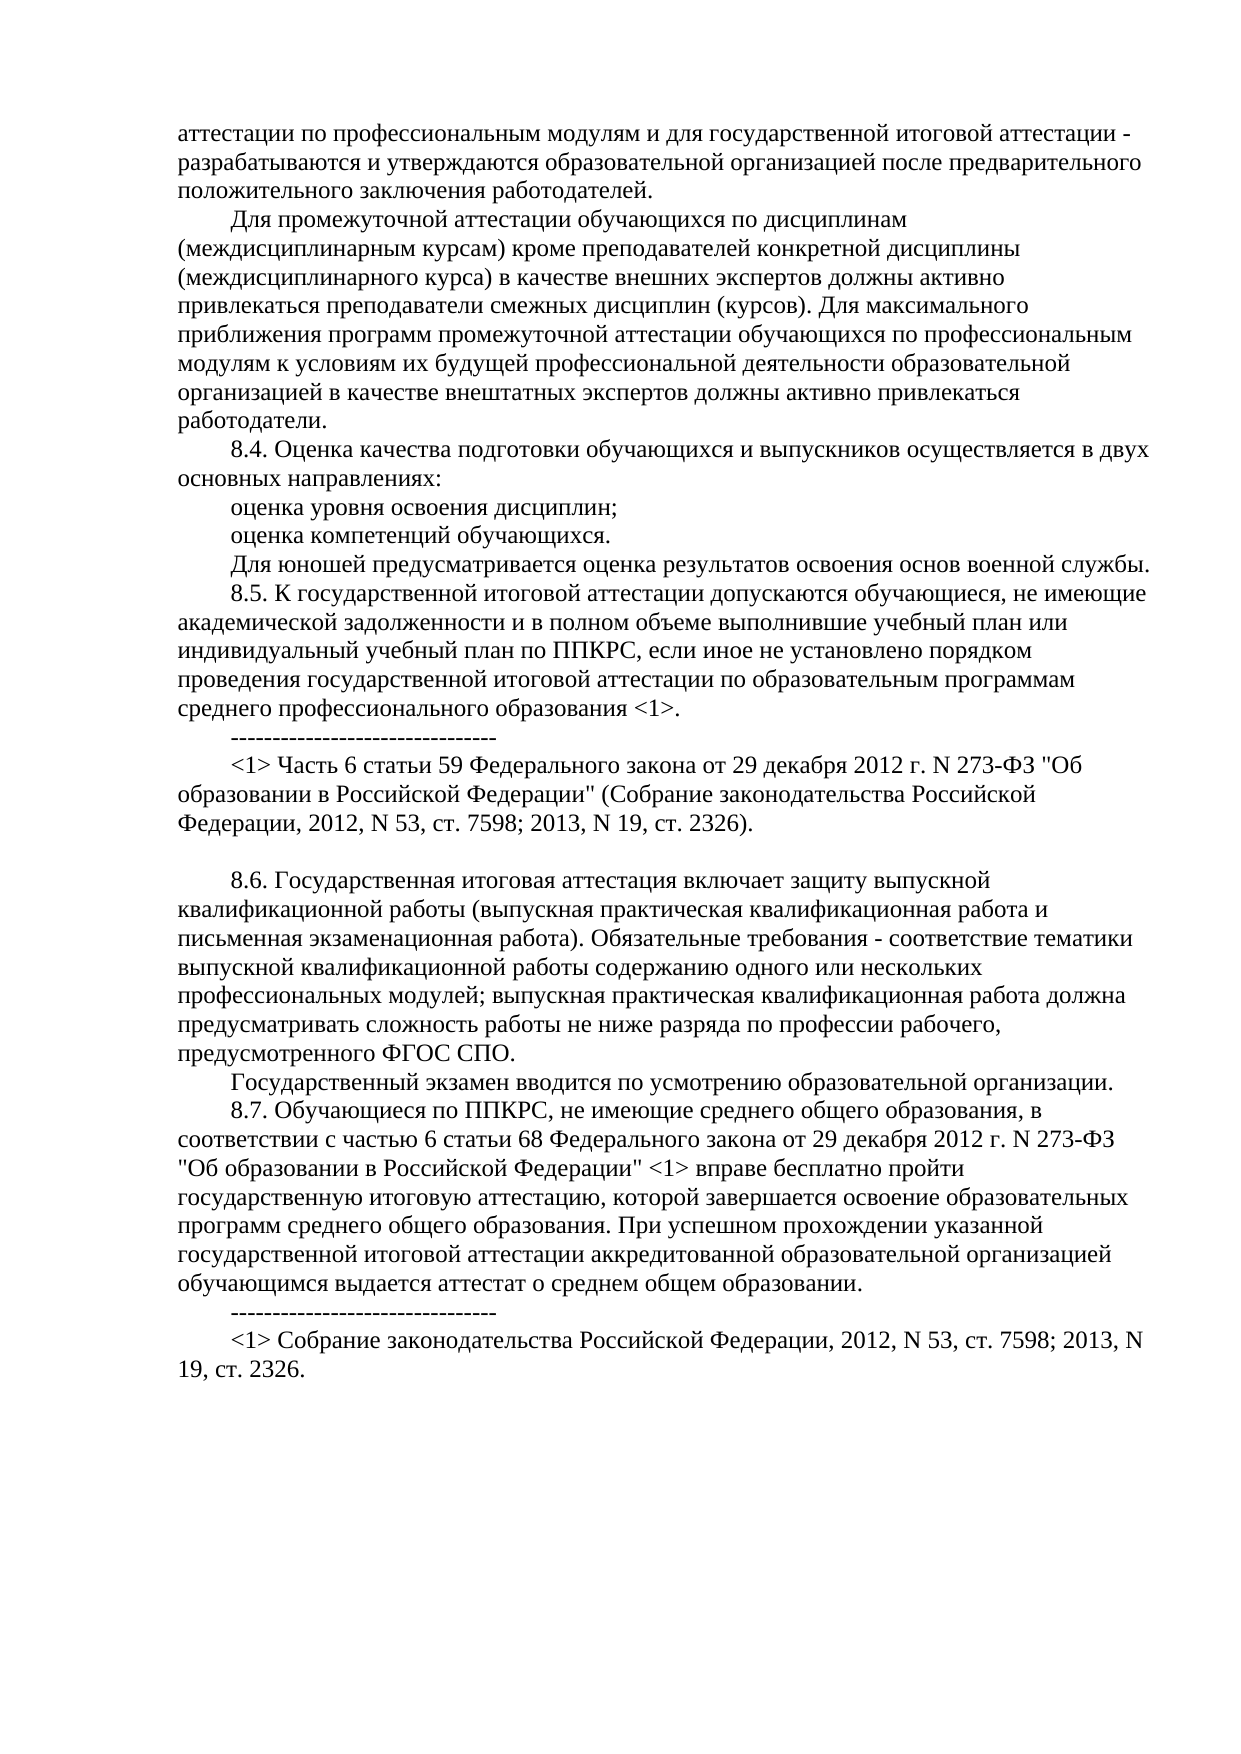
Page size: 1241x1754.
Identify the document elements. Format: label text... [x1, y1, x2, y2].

text Для промежуточной аттестации обучающихся по дисциплинам (междисциплинарным курсам) кроме преподавателей конкретной дисциплины (междисциплинарного курса) в качестве внешних экспертов должны активно привлекаться преподаватели смежных дисциплин (курсов). Для максимального приближения программ промежуточной аттестации обучающихся по профессиональным модулям к условиям их будущей профессиональной деятельности образовательной организацией в качестве внештатных экспертов должны активно привлекаться работодатели. [177, 204, 1152, 434]
text оценка уровня освоения дисциплин; [177, 492, 1152, 521]
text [177, 118, 1152, 204]
text 8.7. Обучающиеся по ППКРС, не имеющие среднего общего образования, в соответствии с частью 6 статьи 68 Федерального закона от 29 декабря 2012 г. N 273-ФЗ "Об образовании в Российской Федерации" <1> вправе бесплатно пройти государственную итоговую аттестацию, которой завершается освоение образовательных программ среднего общего образования. При успешном прохождении указанной государственной итоговой аттестации аккредитованной образовательной организацией обучающимся выдается аттестат о среднем общем образовании. [177, 1096, 1152, 1297]
text 8.6. Государственная итоговая аттестация включает защиту выпускной квалификационной работы (выпускная практическая квалификационная работа и письменная экзаменационная работа). Обязательные требования - соответствие тематики выпускной квалификационной работы содержанию одного или нескольких профессиональных модулей; выпускная практическая квалификационная работа должна предусматривать сложность работы не ниже разряда по профессии рабочего, предусмотренного ФГОС СПО. [177, 866, 1152, 1067]
text 8.5. К государственной итоговой аттестации допускаются обучающиеся, не имеющие академической задолженности и в полном объеме выполнившие учебный план или индивидуальный учебный план по ППКРС, если иное не установлено порядком проведения государственной итоговой аттестации по образовательным программам среднего профессионального образования <1>. [177, 578, 1152, 722]
text Государственный экзамен вводится по усмотрению образовательной организации. [177, 1067, 1152, 1096]
text Для юношей предусматривается оценка результатов освоения основ военной службы. [177, 549, 1152, 578]
text <1> Собрание законодательства Российской Федерации, 2012, N 53, ст. 7598; 2013, N 19, ст. 2326. [177, 1326, 1152, 1383]
text 8.4. Оценка качества подготовки обучающихся и выпускников осуществляется в двух основных направлениях: [177, 434, 1152, 492]
text -------------------------------- [177, 722, 1152, 751]
text -------------------------------- [177, 1297, 1152, 1326]
text оценка компетенций обучающихся. [177, 521, 1152, 549]
text <1> Часть 6 статьи 59 Федерального закона от 29 декабря 2012 г. N 273-ФЗ "Об образовании в Российской Федерации" (Собрание законодательства Российской Федерации, 2012, N 53, ст. 7598; 2013, N 19, ст. 2326). [177, 751, 1152, 837]
